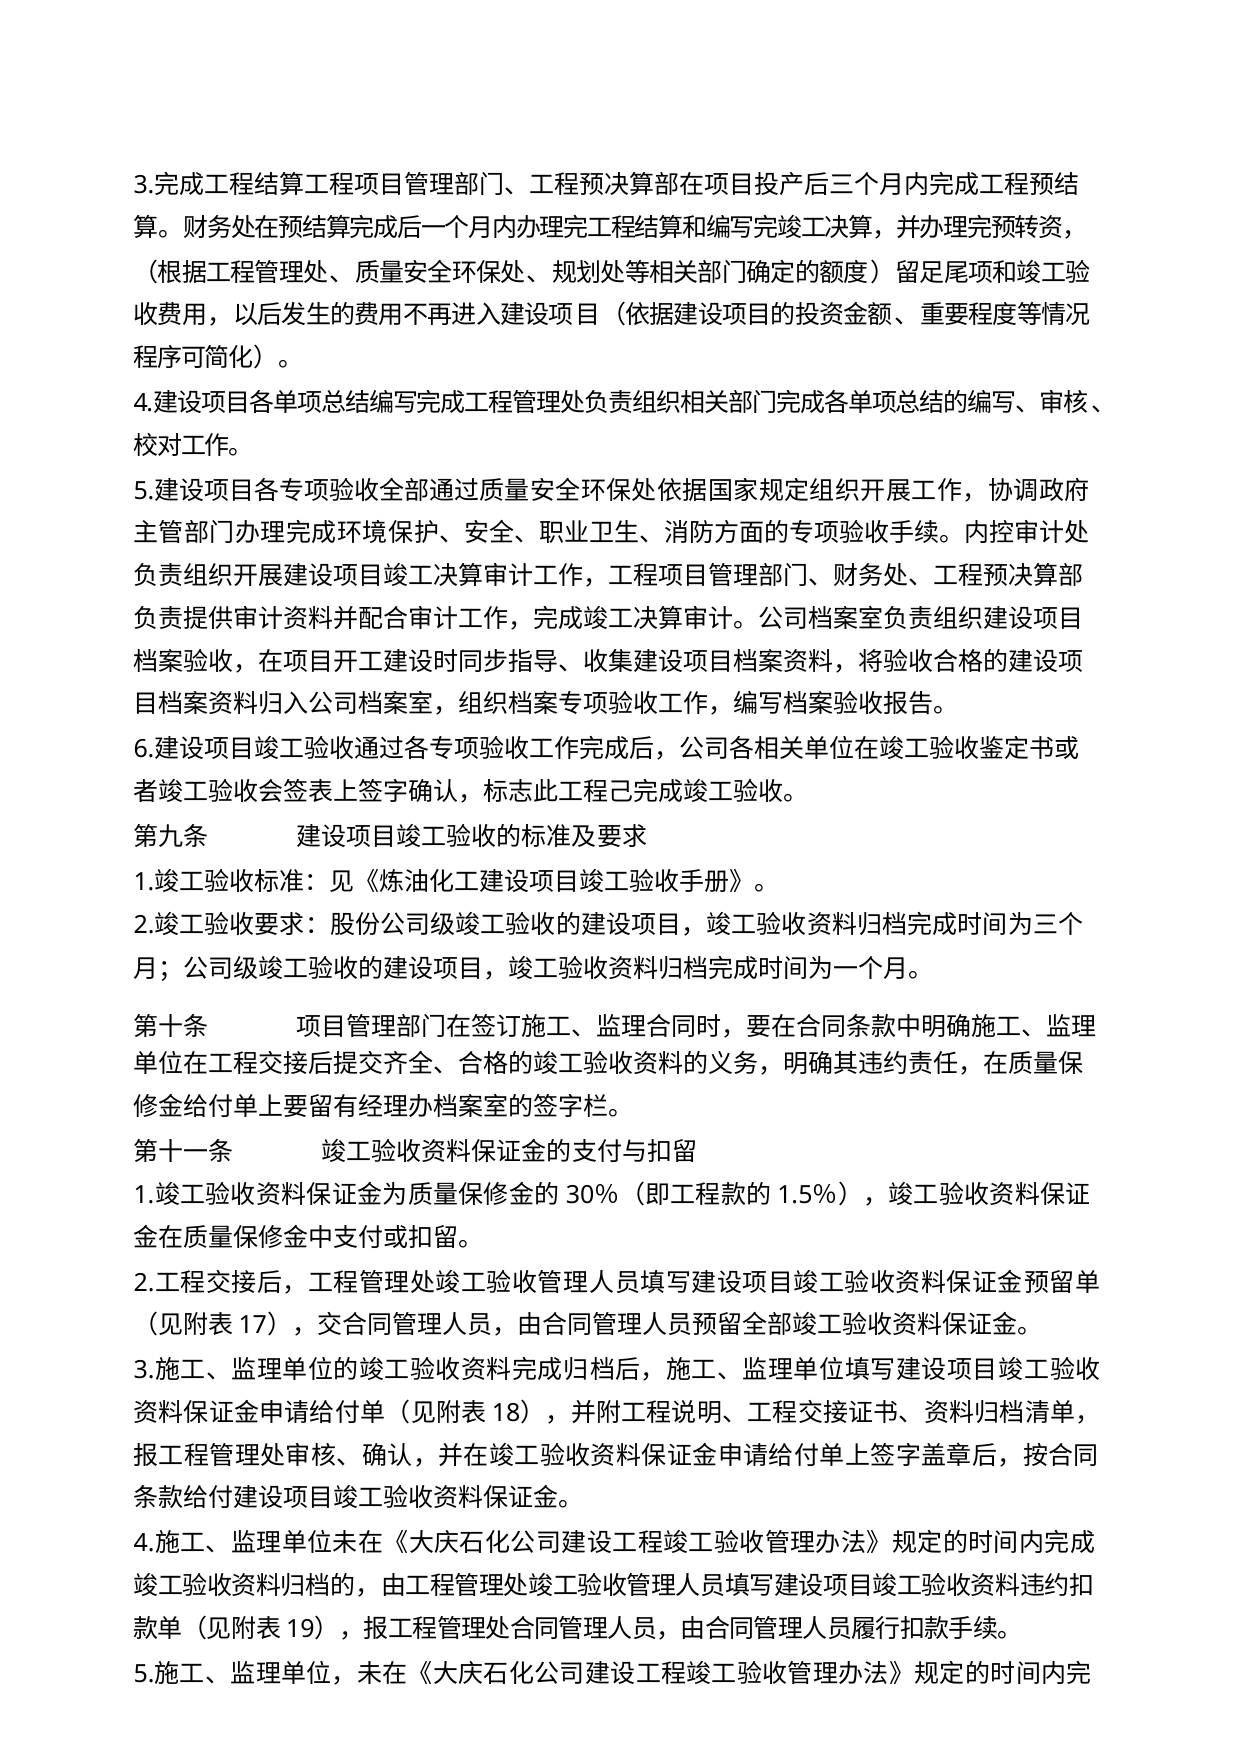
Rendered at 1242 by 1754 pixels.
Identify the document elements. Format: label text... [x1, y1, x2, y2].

text 第十一条 竣工验收资料保证金的支付与扣留 [133, 1131, 1110, 1168]
text （根据工程管理处、质量安全环保处、规划处等相关部门确定的额度）留足尾项和竣工验收费用，以后发生的费用不再进入建设项目（依据建设项目的投资金额、重要程度等情况程序可简化）。 [133, 252, 1091, 374]
text 第十条 项目管理部门在签订施工、监理合同时，要在合同条款中明确施工、监理 [133, 1006, 1110, 1037]
text 3.完成工程结算工程项目管理部门、工程预决算部在项目投产后三个月内完成工程预结算。财务处在预结算完成后一个月内办理完工程结算和编写完竣工决算，并办理完预转资， [133, 164, 1101, 243]
text 3.施工、监理单位的竣工验收资料完成归档后，施工、监理单位填写建设项目竣工验收资料保证金申请给付单（见附表18），并附工程说明、工程交接证书、资料归档清单，报工程管理处审核、确认，并在竣工验收资料保证金申请给付单上签字盖章后，按合同条款给付建设项目竣工验收资料保证金。 [133, 1350, 1101, 1514]
text 4.建设项目各单项总结编写完成工程管理处负责组织相关部门完成各单项总结的编写、审核、校对工作。 [133, 382, 1091, 461]
text 2.竣工验收要求：股份公司级竣工验收的建设项目，竣工验收资料归档完成时间为三个月；公司级竣工验收的建设项目，竣工验收资料归档完成时间为一个月。 [133, 897, 1092, 985]
text 4.施工、监理单位未在《大庆石化公司建设工程竣工验收管理办法》规定的时间内完成竣工验收资料归档的，由工程管理处竣工验收管理人员填写建设项目竣工验收资料违约扣款单（见附表19），报工程管理处合同管理人员，由合同管理人员履行扣款手续。 [133, 1523, 1095, 1644]
text 5.建设项目各专项验收全部通过质量安全环保处依据国家规定组织开展工作，协调政府主管部门办理完成环境保护、安全、职业卫生、消防方面的专项验收手续。内控审计处负责组织开展建设项目竣工决算审计工作，工程项目管理部门、财务处、工程预决算部负责提供审计资料并配合审计工作，完成竣工决算审计。公司档案室负责组织建设项目档案验收，在项目开工建设时同步指导、收集建设项目档案资料，将验收合格的建设项目档案资料归入公司档案室，组织档案专项验收工作，编写档案验收报告。 [133, 470, 1092, 720]
text 1.竣工验收标准：见《炼油化工建设项目竣工验收手册》。 [133, 861, 1110, 897]
text 第九条 建设项目竣工验收的标准及要求 [133, 816, 652, 852]
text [133, 1653, 1092, 1689]
text 1.竣工验收资料保证金为质量保修金的30％（即工程款的1.5％），竣工验收资料保证金在质量保修金中支付或扣留。 [133, 1174, 1091, 1253]
text 2.工程交接后，工程管理处竣工验收管理人员填写建设项目竣工验收资料保证金预留单（见附表17），交合同管理人员，由合同管理人员预留全部竣工验收资料保证金。 [133, 1262, 1104, 1341]
text 单位在工程交接后提交齐全、合格的竣工验收资料的义务，明确其违约责任，在质量保修金给付单上要留有经理办档案室的签字栏。 [133, 1044, 1091, 1123]
text 6.建设项目竣工验收通过各专项验收工作完成后，公司各相关单位在竣工验收鉴定书或者竣工验收会签表上签字确认，标志此工程己完成竣工验收。 [133, 728, 1091, 807]
